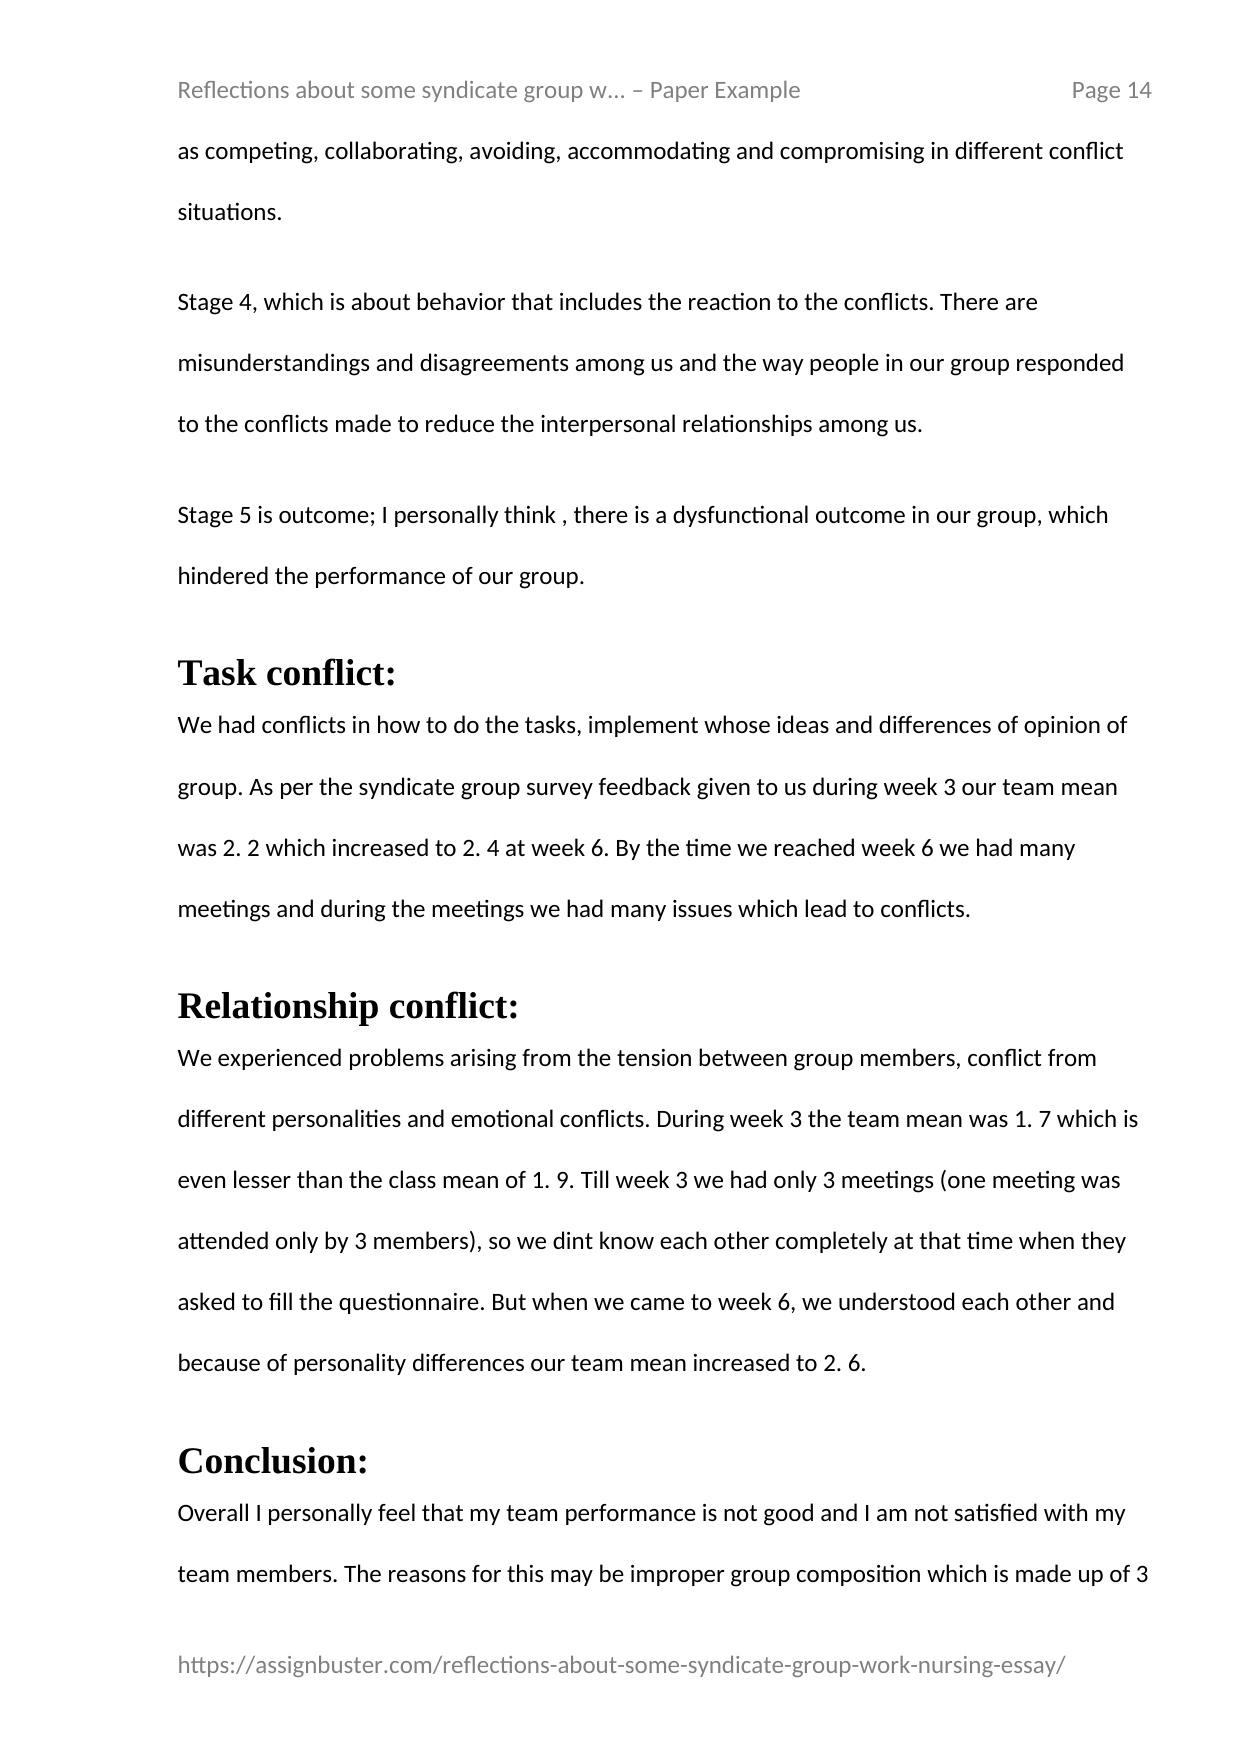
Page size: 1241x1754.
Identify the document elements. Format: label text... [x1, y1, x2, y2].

subtitle Conclusion: [177, 1438, 1152, 1481]
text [177, 135, 1152, 226]
text We experienced problems arising from the tension between group members, conflict from different personalities and emotional conflicts. During week 3 the team mean was 1. 7 which is even lesser than the class mean of 1. 9. Till week 3 we had only 3 meetings (one meeting was attended only by 3 members), so we dint know each other completely at that time when they asked to fill the questionnaire. But when we came to week 6, we understood each other and because of personality differences our team mean increased to 2. 6. [177, 1042, 1152, 1378]
text We had conflicts in how to do the tasks, implement whose ideas and differences of opinion of group. As per the syndicate group survey feedback given to us during week 3 our team mean was 2. 2 which increased to 2. 4 at week 6. By the time we reached week 6 we had many meetings and during the meetings we had many issues which lead to conflicts. [177, 709, 1152, 923]
subtitle Task conflict: [177, 651, 1152, 694]
text Stage 4, which is about behavior that includes the reaction to the conflicts. There are misunderstandings and disagreements among us and the way people in our group responded to the conflicts made to reduce the interpersonal relationships among us. [177, 286, 1152, 439]
text Stage 5 is outcome; I personally think , there is a dysfunctional outcome in our group, which hindered the performance of our group. [177, 499, 1152, 591]
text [177, 1497, 1152, 1589]
subtitle Relationship conflict: [177, 983, 1152, 1026]
